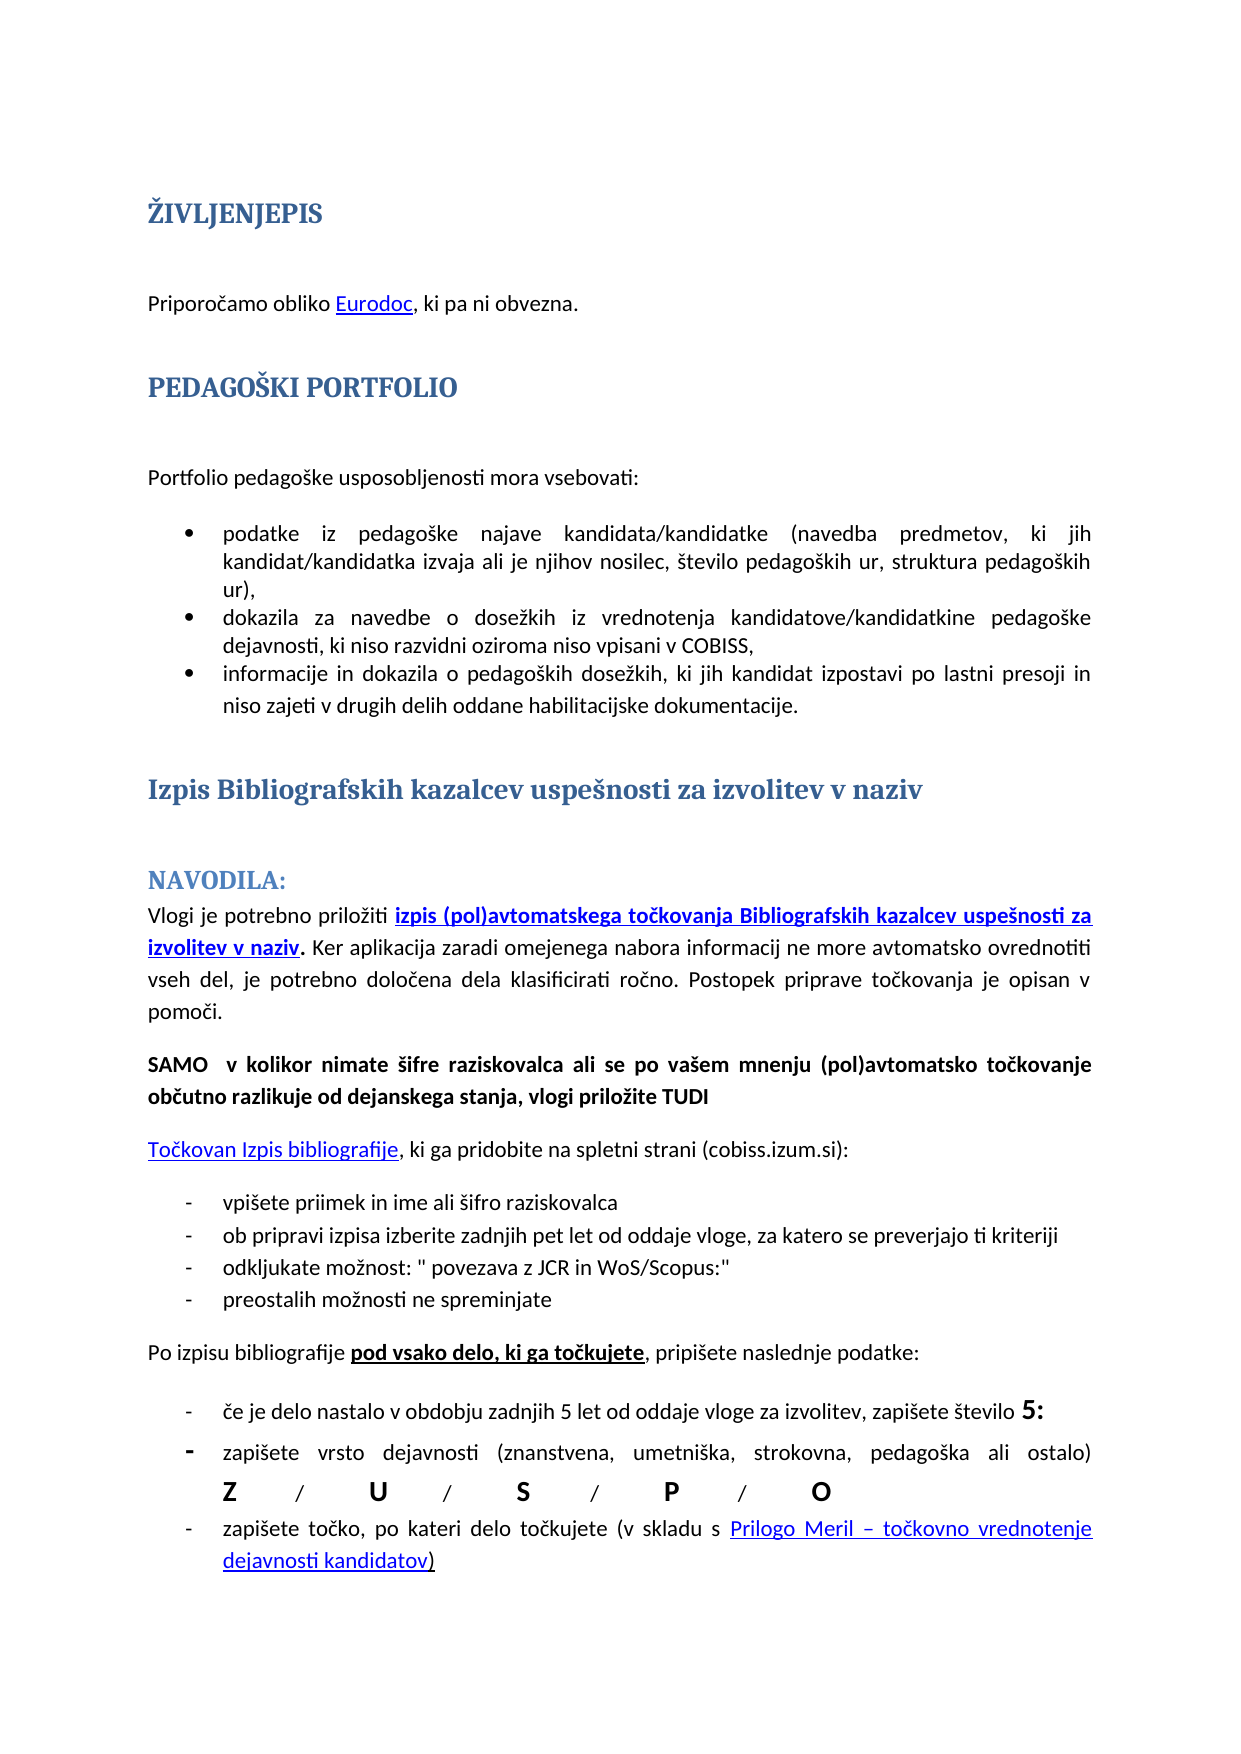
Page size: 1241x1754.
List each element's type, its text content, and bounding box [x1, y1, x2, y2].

text Točkovan Izpis bibliografije, ki ga pridobite na spletni strani (cobiss.izum.si): [148, 1136, 1093, 1163]
text Priporočamo obliko Eurodoc, ki pa ni obvezna. [148, 289, 1093, 317]
list ob pripravi izpisa izberite zadnjih pet let od oddaje vloge, za katero se preverjajo ti kriteriji [185, 1221, 1093, 1249]
text Vlogi je potrebno priložiti izpis (pol)avtomatskega točkovanja Bibliografskih kazalcev uspešnosti za izvolitev v naziv. Ker aplikacija zaradi omejenega nabora informacij ne more avtomatsko ovrednotiti vseh del, je potrebno določena dela klasificirati ročno. Postopek priprave točkovanja je opisan v pomoči. [148, 901, 1093, 1025]
list podatke iz pedagoške najave kandidata/kandidatke (navedba predmetov, ki jih kandidat/kandidatka izvaja ali je njihov nosilec, število pedagoških ur, struktura pedagoških ur), [185, 519, 1093, 603]
list odkljukate možnost: " povezava z JCR in WoS/Scopus:" [185, 1253, 1093, 1281]
text Po izpisu bibliografije pod vsako delo, ki ga točkujete, pripišete naslednje podatke: [148, 1338, 1093, 1366]
list preostalih možnosti ne spreminjate [185, 1285, 1093, 1313]
list dokazila za navedbe o dosežkih iz vrednotenja kandidatove/kandidatkine pedagoške dejavnosti, ki niso razvidni oziroma niso vpisani v COBISS, [185, 603, 1093, 659]
text SAMO v kolikor nimate šifre raziskovalca ali se po vašem mnenju (pol)avtomatsko točkovanje občutno razlikuje od dejanskega stanja, vlogi priložite TUDI [148, 1050, 1093, 1111]
text Portfolio pedagoške usposobljenosti mora vsebovati: [148, 463, 1093, 491]
subtitle NAVODILA: [148, 865, 1093, 896]
list vpišete priimek in ime ali šifro raziskovalca [185, 1188, 1093, 1217]
list zapišete vrsto dejavnosti (znanstvena, umetniška, strokovna, pedagoška ali ostalo) Z / U / S / P / O [185, 1432, 1093, 1509]
list če je delo nastalo v obdobju zadnjih 5 let od oddaje vloge za izvolitev, zapišete število 5: [185, 1391, 1093, 1427]
subtitle ŽIVLJENJEPIS [148, 198, 1093, 231]
list zapišete točko, po kateri delo točkujete (v skladu s Prilogo Meril – točkovno vrednotenje dejavnosti kandidatov) [185, 1514, 1093, 1574]
subtitle Izpis Bibliografskih kazalcev uspešnosti za izvolitev v naziv [148, 773, 1093, 807]
subtitle PEDAGOŠKI PORTFOLIO [148, 371, 1093, 405]
list informacije in dokazila o pedagoških dosežkih, ki jih kandidat izpostavi po lastni presoji in niso zajeti v drugih delih oddane habilitacijske dokumentacije. [185, 659, 1093, 719]
